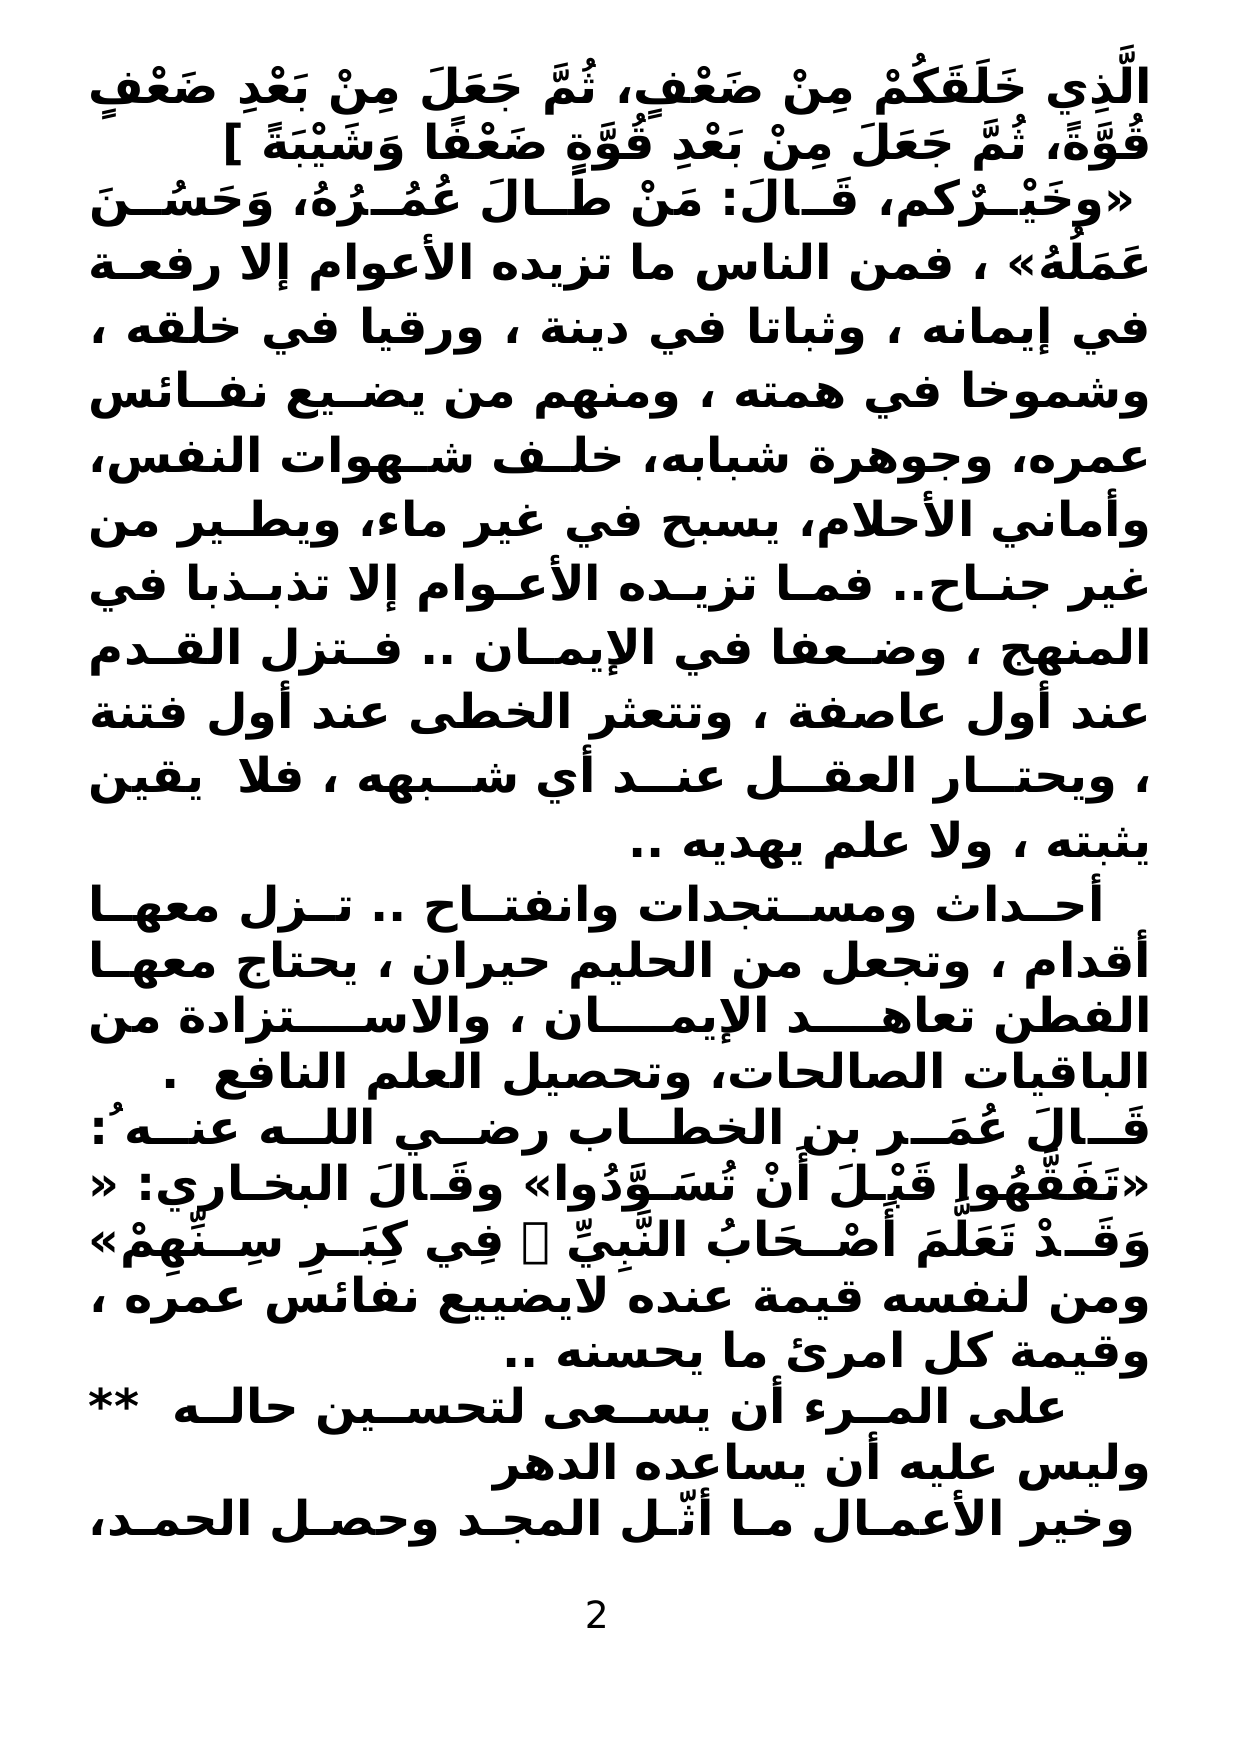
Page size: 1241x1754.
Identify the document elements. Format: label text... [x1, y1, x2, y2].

text قَالَ عُمَر بن الخطاب رضي الله عنه ُ: «تَفَقَّهُوا قَبْلَ أَنْ تُسَوَّدُوا» وقَالَ البخاري: « وَقَدْ تَعَلَّمَ أَصْحَابُ النَّبِيِّ فِي كِبَرِ سِنِّهِمْ» ومن لنفسه قيمة عنده لايضييع نفائس عمره ، وقيمة كل امرئ ما يحسنه .. [89, 1100, 1152, 1379]
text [89, 1491, 1152, 1547]
text على المرء أن يسعى لتحسين حاله ** وليس عليه أن يساعده الدهر [89, 1379, 1152, 1491]
text «وخَيْرٌكم، قَالَ: مَنْ طَالَ عُمُرُهُ، وَحَسُنَ عَمَلُهُ» ، فمن الناس ما تزيده الأعوام إلا رفعة في إيمانه ، وثباتا في دينة ، ورقيا في خلقه ، وشموخا في همته ، ومنهم من يضيع نفائس عمره، وجوهرة شبابه، خلف شهوات النفس، وأماني الأحلام، يسبح في غير ماء، ويطير من غير جناح.. فما تزيده الأعوام إلا تذبذبا في المنهج ، وضعفا في الإيمان .. فتزل القدم عند أول عاصفة ، وتتعثر الخطى عند أول فتنة ، ويحتار العقل عند أي شبهه ، فلا يقين يثبته ، ولا علم يهديه .. [89, 171, 1152, 868]
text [89, 59, 1152, 171]
text أحداث ومستجدات وانفتاح .. تزل معها أقدام ، وتجعل من الحليم حيران ، يحتاج معها الفطن تعاهد الإيمان ، والاستزادة من الباقيات الصالحات، وتحصيل العلم النافع . [89, 877, 1152, 1100]
